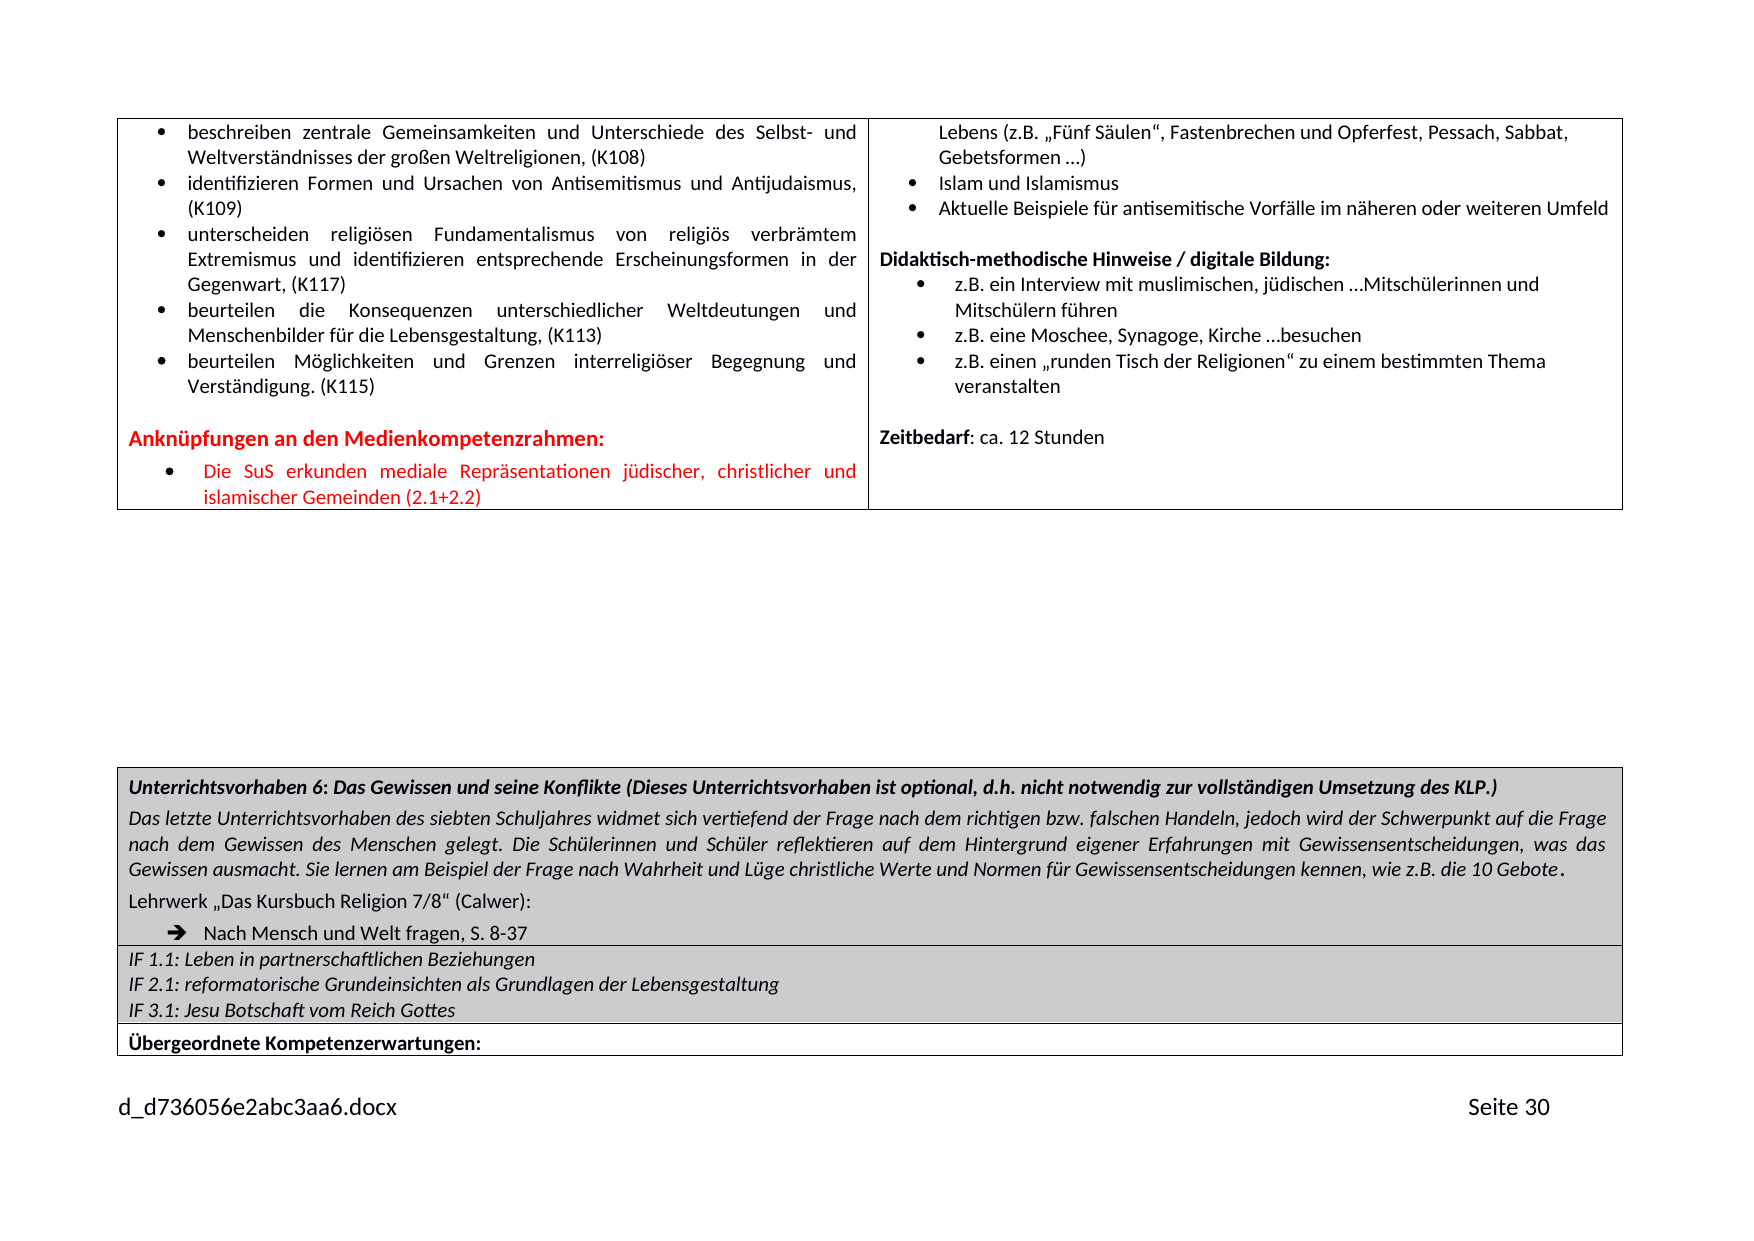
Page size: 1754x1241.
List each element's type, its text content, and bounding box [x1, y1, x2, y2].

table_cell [118, 119, 868, 509]
table_cell IF 1.1: Leben in partnerschaftlichen Beziehungen IF 2.1: reformatorische Grundeinsichten als Grundlagen der Lebensgestaltung IF 3.1: Jesu Botschaft vom Reich Gottes [118, 946, 1622, 1022]
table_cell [118, 1024, 1622, 1055]
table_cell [869, 119, 1622, 509]
table_header Unterrichtsvorhaben 6: Das Gewissen und seine Konflikte (Dieses Unterrichtsvorhaben ist optional, d.h. nicht notwendig zur vollständigen Umsetzung des KLP.) Das letzte Unterrichtsvorhaben des siebten Schuljahres widmet sich vertiefend der Frage nach dem richtigen bzw. falschen Handeln, jedoch wird der Schwerpunkt auf die Frage nach dem Gewissen des Menschen gelegt. Die Schülerinnen und Schüler reflektieren auf dem Hintergrund eigener Erfahrungen mit Gewissensentscheidungen, was das Gewissen ausmacht. Sie lernen am Beispiel der Frage nach Wahrheit und Lüge christliche Werte und Normen für Gewissensentscheidungen kennen, wie z.B. die 10 Gebote. Lehrwerk „Das Kursbuch Religion 7/8“ (Calwer): Nach Mensch und Welt fragen, S. 8-37 [118, 768, 1622, 945]
